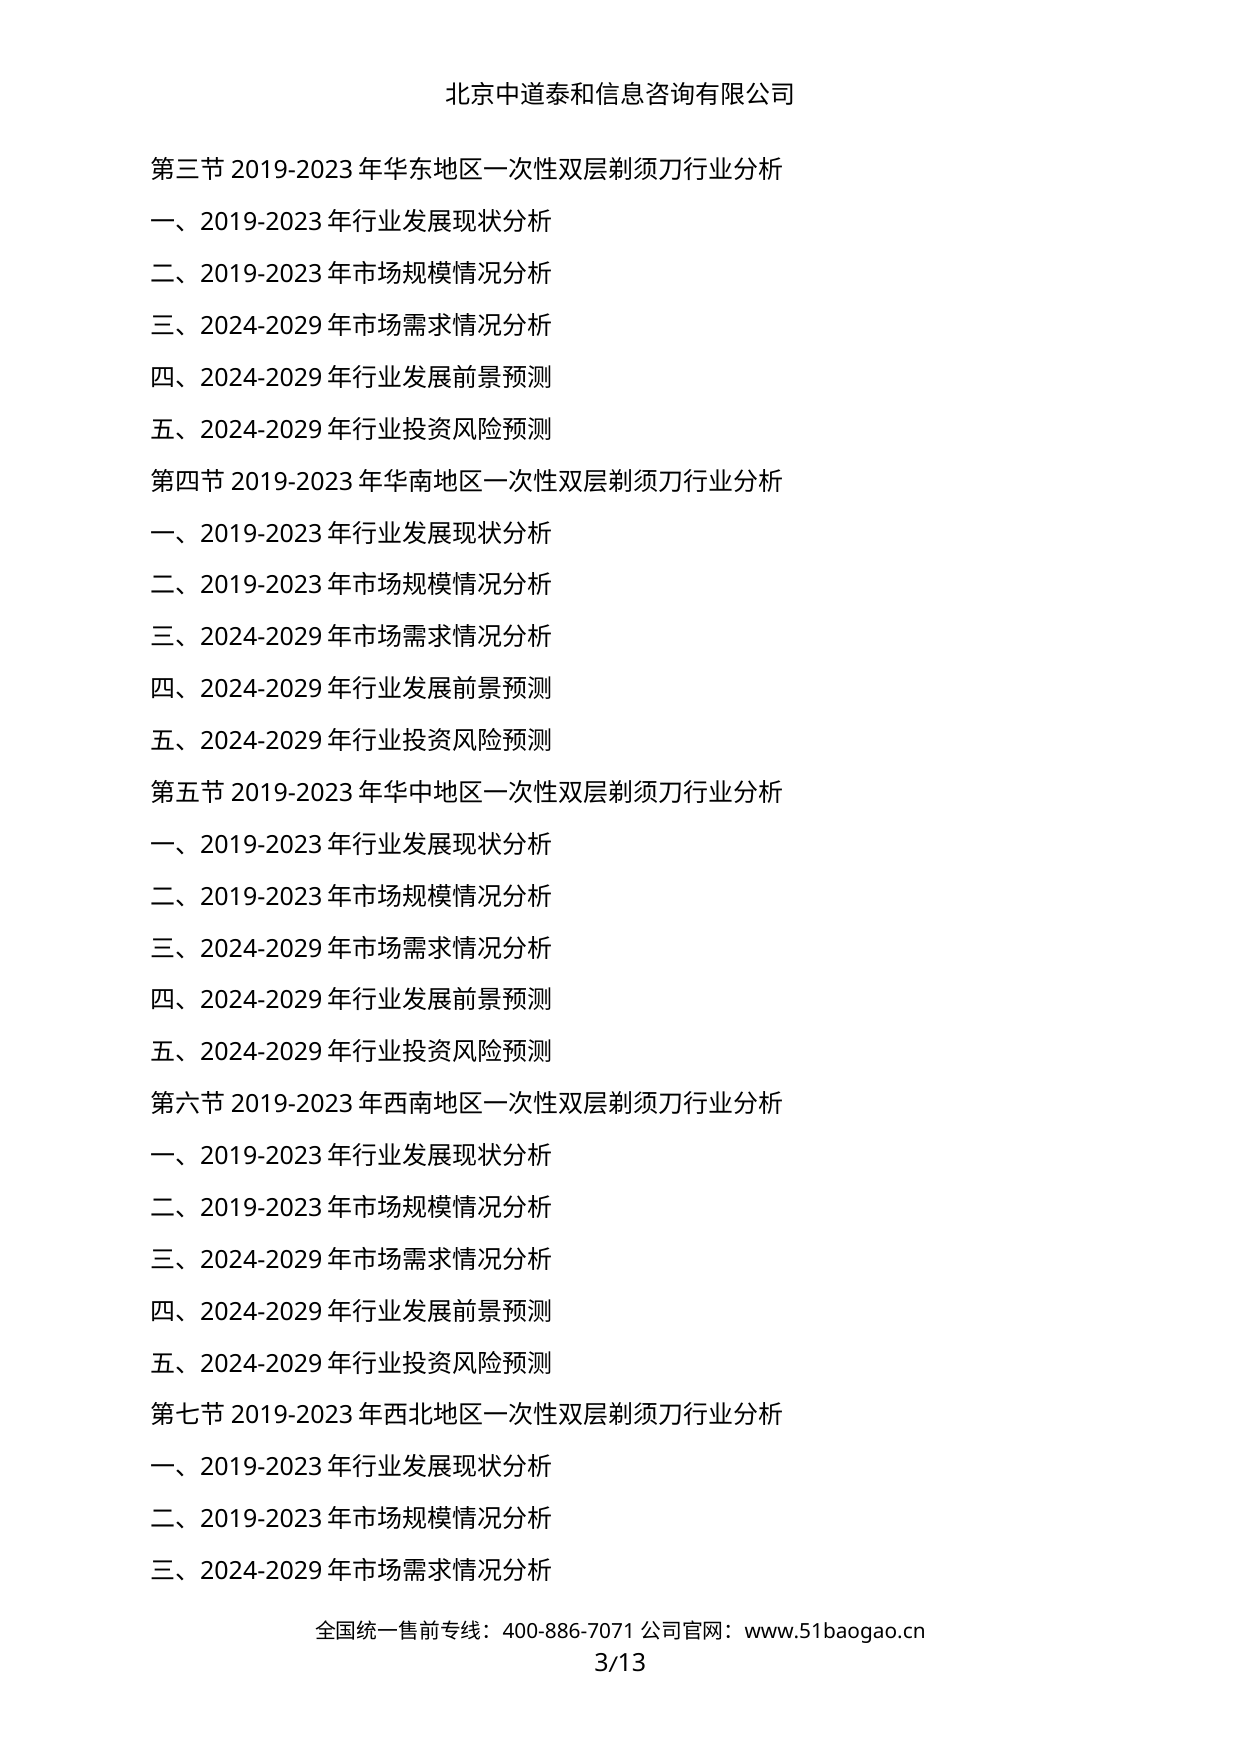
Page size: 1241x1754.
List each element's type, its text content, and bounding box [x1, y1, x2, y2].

text 三、2024-2029年市场需求情况分析 [150, 617, 1090, 653]
text 二、2019-2023年市场规模情况分析 [150, 565, 1090, 601]
text 二、2019-2023年市场规模情况分析 [150, 1187, 1090, 1224]
text 一、2019-2023年行业发展现状分析 [150, 1136, 1090, 1172]
text 第五节 2019-2023年华中地区一次性双层剃须刀行业分析 [150, 772, 1090, 809]
text 三、2024-2029年市场需求情况分析 [150, 1551, 1090, 1587]
text 一、2019-2023年行业发展现状分析 [150, 513, 1090, 549]
text 四、2024-2029年行业发展前景预测 [150, 1291, 1090, 1327]
text 三、2024-2029年市场需求情况分析 [150, 1239, 1090, 1276]
text 四、2024-2029年行业发展前景预测 [150, 669, 1090, 705]
text 四、2024-2029年行业发展前景预测 [150, 980, 1090, 1016]
text 第六节 2019-2023年西南地区一次性双层剃须刀行业分析 [150, 1084, 1090, 1120]
text 二、2019-2023年市场规模情况分析 [150, 1499, 1090, 1535]
text 四、2024-2029年行业发展前景预测 [150, 357, 1090, 394]
text 第四节 2019-2023年华南地区一次性双层剃须刀行业分析 [150, 461, 1090, 497]
text 第七节 2019-2023年西北地区一次性双层剃须刀行业分析 [150, 1395, 1090, 1431]
text 二、2019-2023年市场规模情况分析 [150, 254, 1090, 290]
text 五、2024-2029年行业投资风险预测 [150, 721, 1090, 757]
text 三、2024-2029年市场需求情况分析 [150, 306, 1090, 342]
text 三、2024-2029年市场需求情况分析 [150, 928, 1090, 964]
text 一、2019-2023年行业发展现状分析 [150, 1447, 1090, 1483]
text 第三节 2019-2023年华东地区一次性双层剃须刀行业分析 [150, 150, 1090, 186]
text 五、2024-2029年行业投资风险预测 [150, 1343, 1090, 1379]
text 二、2019-2023年市场规模情况分析 [150, 876, 1090, 912]
text 一、2019-2023年行业发展现状分析 [150, 202, 1090, 238]
text 五、2024-2029年行业投资风险预测 [150, 409, 1090, 446]
text 五、2024-2029年行业投资风险预测 [150, 1032, 1090, 1068]
text 一、2019-2023年行业发展现状分析 [150, 824, 1090, 861]
